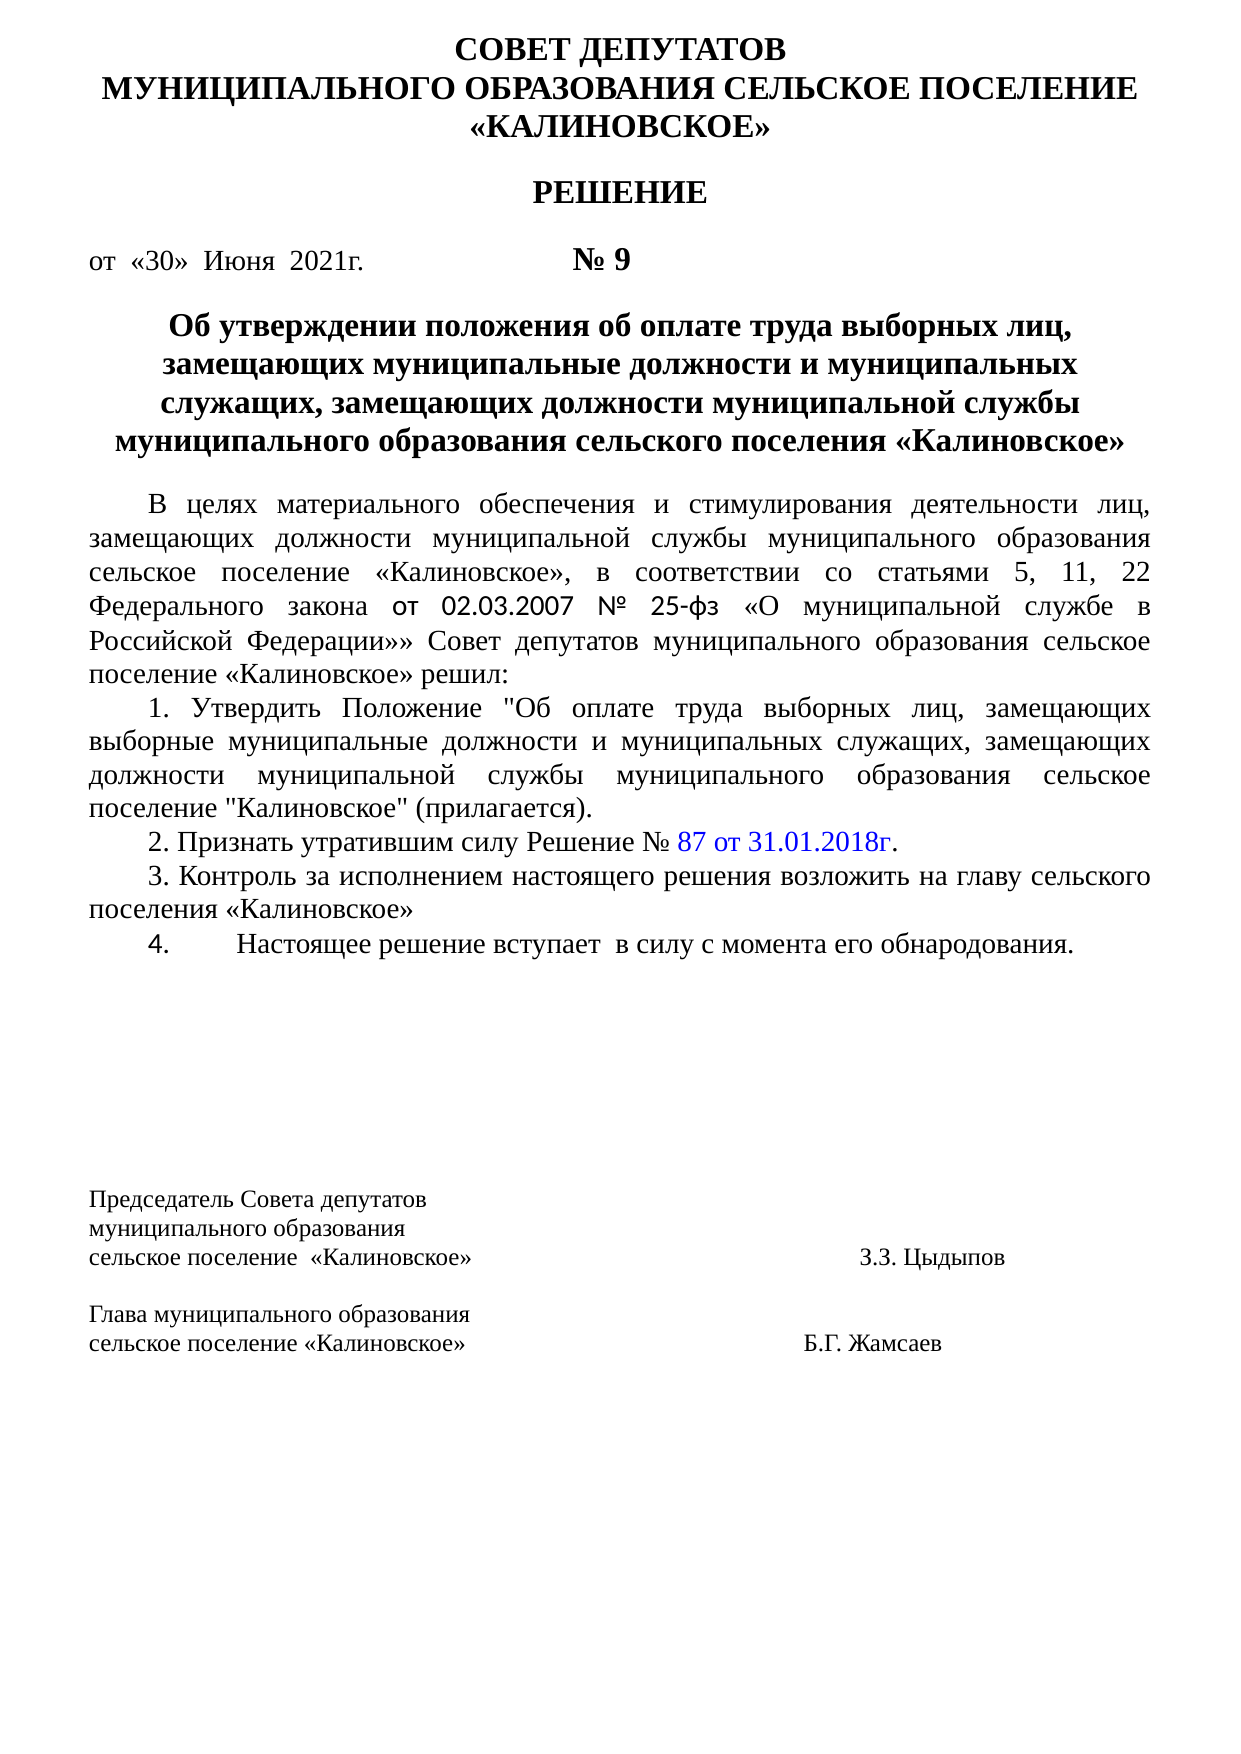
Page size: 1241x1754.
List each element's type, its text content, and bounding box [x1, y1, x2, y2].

text Председатель Совета депутатов [89, 1184, 1152, 1213]
text Об утверждении положения об оплате труда выборных лиц, замещающих муниципальные должности и муниципальных служащих, замещающих должности муниципальной службы муниципального образования сельского поселения «Калиновское» [89, 305, 1152, 459]
list Настоящее решение вступает в силу с момента его обнародования. [89, 925, 1152, 960]
text 1. Утвердить Положение "Об оплате труда выборных лиц, замещающих выборные муниципальные должности и муниципальных служащих, замещающих должности муниципальной службы муниципального образования сельское поселение "Калиновское" (прилагается). [89, 690, 1152, 824]
text сельское поселение «Калиновское» Б.Г. Жамсаев [89, 1328, 1152, 1357]
text Глава муниципального образования [89, 1299, 1152, 1328]
text от «30» Июня 2021г. № 9 [89, 239, 1152, 277]
text МУНИЦИПАЛЬНОГО ОБРАЗОВАНИЯ СЕЛЬСКОЕ ПОСЕЛЕНИЕ «КАЛИНОВСКОЕ» [89, 68, 1152, 144]
text муниципального образования сельское поселение «Калиновское» З.З. Цыдыпов [89, 1213, 1152, 1271]
text 3. Контроль за исполнением настоящего решения возложить на главу сельского поселения «Калиновское» [89, 858, 1152, 925]
text СОВЕТ ДЕПУТАТОВ [89, 29, 1152, 68]
text 2. Признать утратившим силу Решение № 87 от 31.01.2018г. [89, 824, 1152, 858]
text В целях материального обеспечения и стимулирования деятельности лиц, замещающих должности муниципальной службы муниципального образования сельское поселение «Калиновское», в соответствии со статьями 5, 11, 22 Федерального закона от 02.03.2007 № 25-фз «О муниципальной службе в Российской Федерации»» Совет депутатов муниципального образования сельское поселение «Калиновское» решил: [89, 487, 1152, 690]
text РЕШЕНИЕ [89, 173, 1152, 211]
